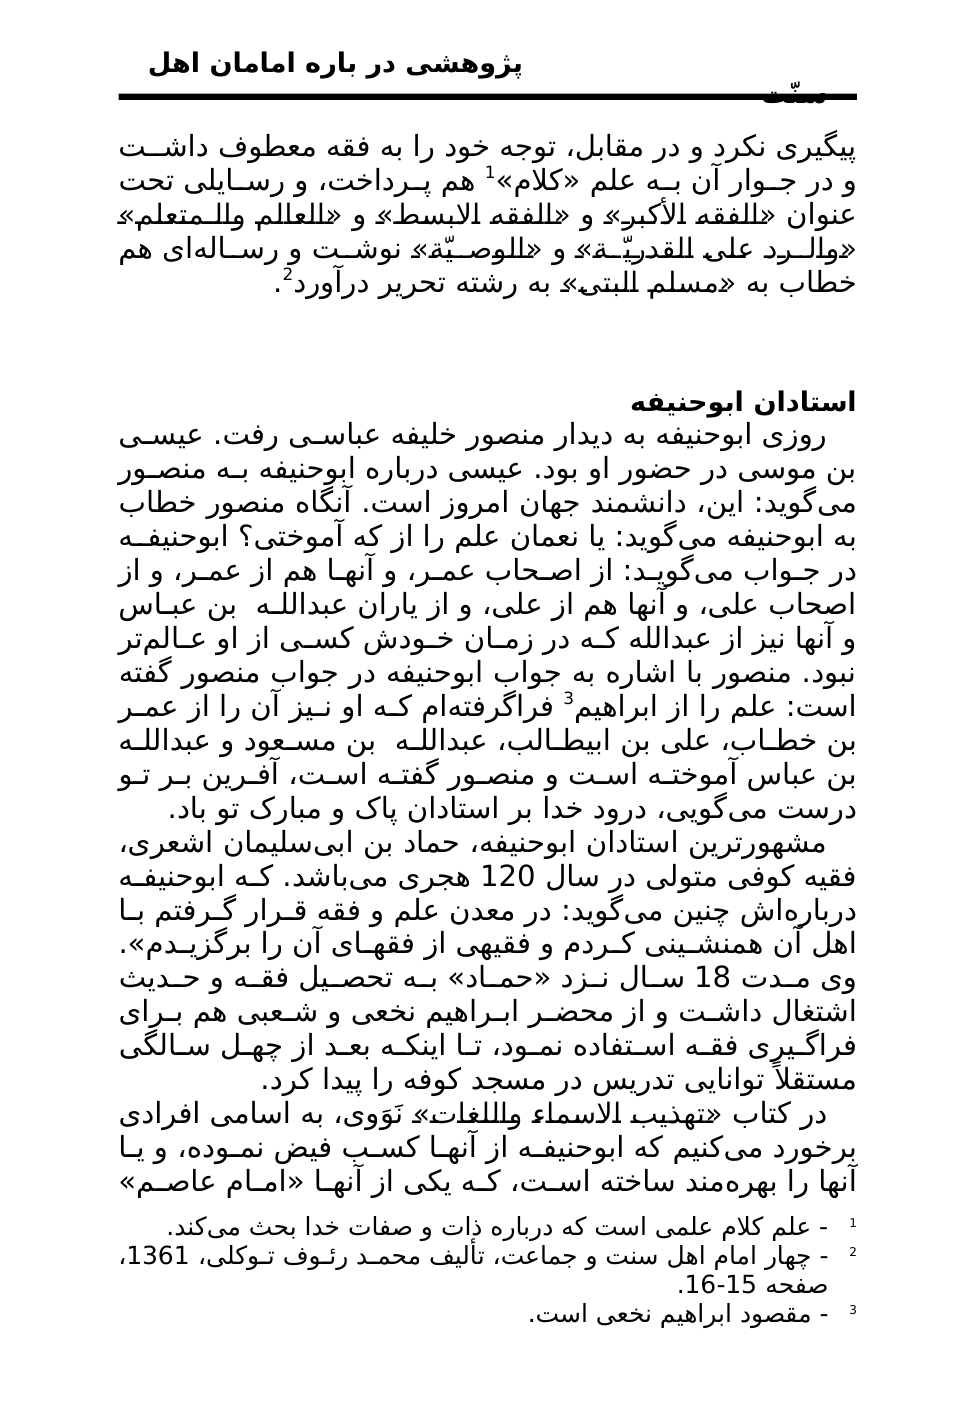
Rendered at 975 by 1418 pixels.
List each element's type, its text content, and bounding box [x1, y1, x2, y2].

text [118, 1097, 857, 1198]
text مشهورترین استادان ابوحنیفه، حماد بن ابی‌سلیمان اشعری، فقیه کوفی متولی در سال 120 هجری می‌باشد. که ابوحنیفه درباره‌اش چنین می‌گوید: در معدن علم و فقه قرار گرفتم با اهل آن همنشینی کردم و فقیهی از فقهای آن را برگزیدم». وی مدت 18 سال نزد «حماد» به تحصیل فقه و حدیث اشتغال داشت و از محضر ابراهیم نخعی و شعبی هم برای فراگیری فقه استفاده نمود، تا اینکه بعد از چهل سالگی مستقلاً توانایی تدریس در مسجد کوفه را پیدا کرد. [118, 825, 857, 1097]
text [118, 129, 857, 299]
text روزی ابوحنیفه به دیدار منصور خلیفه عباسی رفت. عیسی‌ بن موسی در حضور او بود. عیسی درباره ابوحنیفه به منصور می‌گوید: این، دانشمند جهان امروز است. آنگاه منصور خطاب به ابوحنیفه می‌گوید: یا نعمان علم را از که آموختی؟ ابوحنیفه در جواب می‌گوید: از اصحاب عمر، و آنها هم از عمر، و از اصحاب علی، و آنها هم از علی، و از یاران عبدالله بن عباس و آنها نیز از عبدالله که در زمان خودش کسی از او عالم‌تر نبود. منصور با اشاره به جواب ابوحنیفه در جواب منصور گفته است: علم را از ابراهیم فراگرفته‌ام که او نیز آن را از عمر بن خطاب، علی‌ بن ابیطالب، عبدالله بن مسعود و عبدالله بن عباس آموخته است و منصور گفته است، آفرین بر تو درست می‌گویی، درود خدا بر استادان پاک و مبارک تو باد. [118, 417, 857, 825]
text استادان ابوحنیفه [118, 386, 857, 417]
